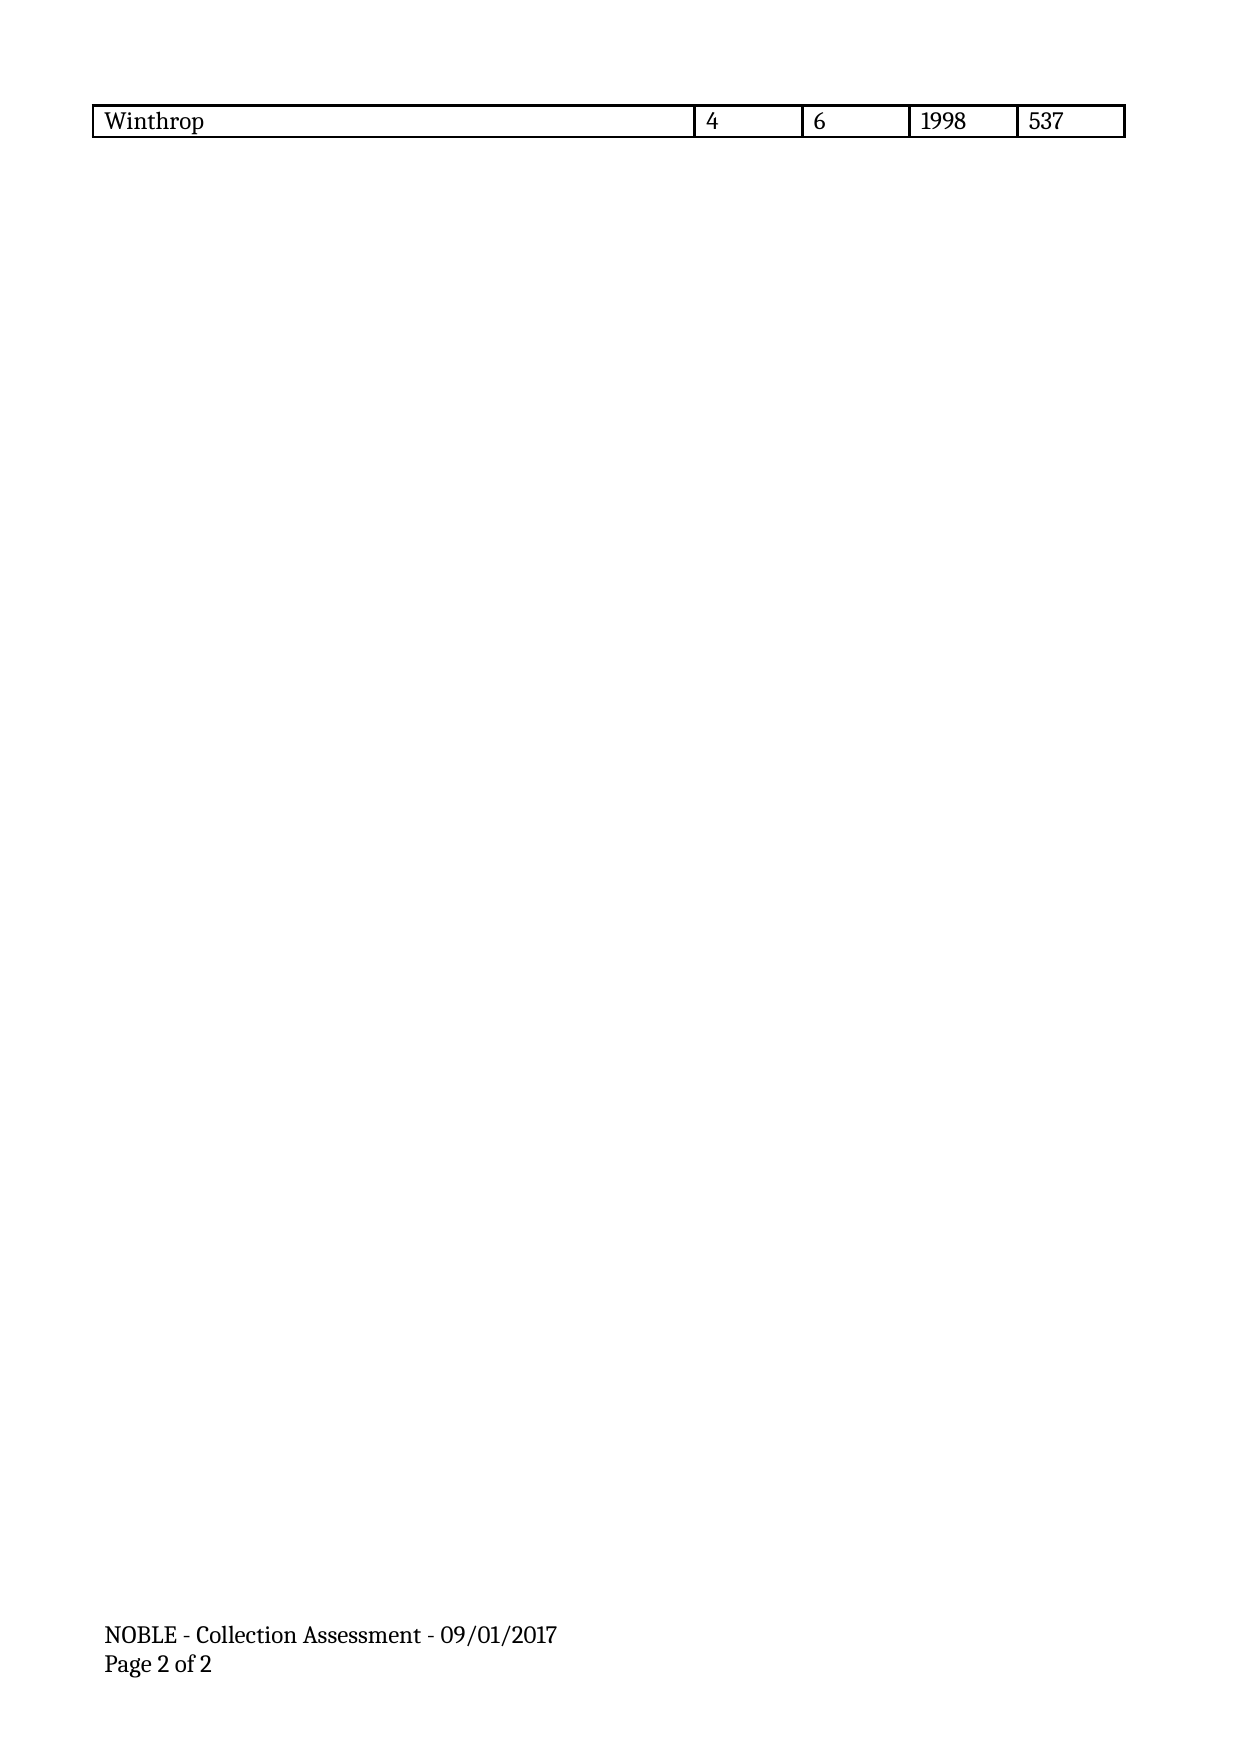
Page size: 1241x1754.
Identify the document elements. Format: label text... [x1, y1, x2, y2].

table_cell 6 [804, 107, 908, 136]
table_cell 1998 [911, 107, 1016, 136]
table_cell 537 [1019, 107, 1123, 136]
table_cell 4 [696, 107, 801, 136]
table_cell Winthrop [94, 107, 693, 136]
